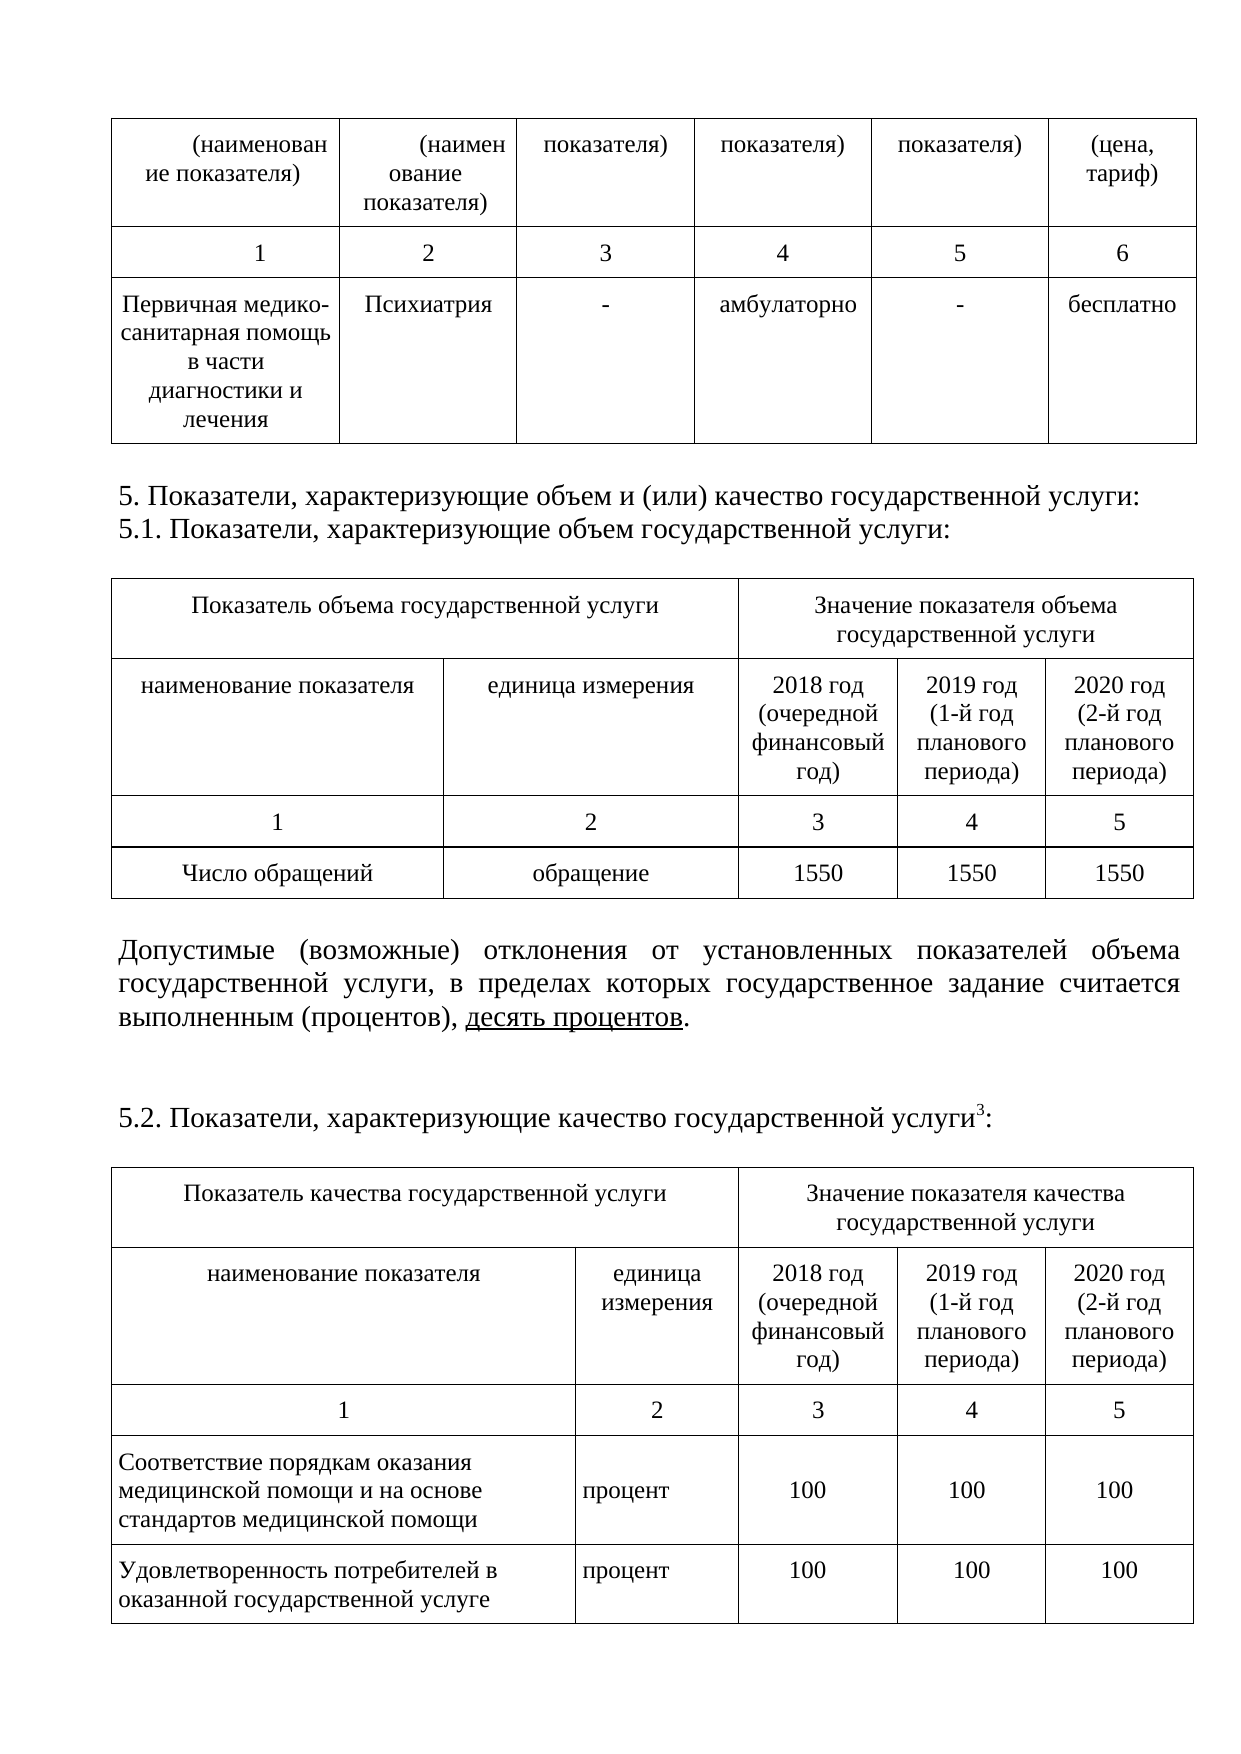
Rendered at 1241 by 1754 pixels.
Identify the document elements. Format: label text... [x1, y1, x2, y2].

text 5. Показатели, характеризующие объем и (или) качество государственной услуги: [118, 478, 1181, 511]
table_cell единица измерения [576, 1248, 738, 1384]
table_cell 4 [898, 1385, 1045, 1435]
table_cell 100 [739, 1545, 897, 1623]
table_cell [112, 119, 339, 226]
table_cell 2020 год (2-й год планового периода) [1046, 1248, 1193, 1384]
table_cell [695, 119, 871, 226]
table_cell 100 [898, 1545, 1045, 1623]
table_cell 2018 год (очередной финансовый год) [739, 1248, 897, 1384]
table_cell 4 [695, 227, 871, 277]
table_cell 1550 [1046, 848, 1193, 897]
table_cell наименование показателя [112, 659, 443, 795]
table_cell - [872, 278, 1048, 443]
table_header Значение показателя качества государственной услуги [739, 1168, 1193, 1247]
table_cell - [517, 278, 694, 443]
table_cell 4 [898, 796, 1045, 846]
text 5.1. Показатели, характеризующие объем государственной услуги: [118, 511, 1181, 545]
table_cell Соответствие порядкам оказания медицинской помощи и на основе стандартов медицинской помощи [112, 1436, 575, 1543]
table_cell процент [576, 1545, 738, 1623]
table_cell амбулаторно [695, 278, 871, 443]
table_header Значение показателя объема государственной услуги [739, 579, 1193, 658]
table_cell 100 [898, 1436, 1045, 1543]
table_cell 2 [444, 796, 738, 846]
table_cell 2 [340, 227, 516, 277]
table_cell Первичная медико-санитарная помощь в части диагностики и лечения [112, 278, 339, 443]
table_cell Удовлетворенность потребителей в оказанной государственной услуге [112, 1545, 575, 1623]
table_cell 1550 [739, 848, 897, 897]
table_cell 5 [872, 227, 1048, 277]
table_cell 2019 год (1-й год планового периода) [898, 659, 1045, 795]
table_cell единица измерения [444, 659, 738, 795]
table_header Показатель качества государственной услуги [112, 1168, 738, 1247]
table_cell 2020 год (2-й год планового периода) [1046, 659, 1193, 795]
table_cell 2019 год (1-й год планового периода) [898, 1248, 1045, 1384]
table_cell 2018 год (очередной финансовый год) [739, 659, 897, 795]
table_cell 3 [739, 796, 897, 846]
table_cell Число обращений [112, 848, 443, 897]
table_cell 5 [1046, 1385, 1193, 1435]
table_cell 5 [1046, 796, 1193, 846]
table_cell обращение [444, 848, 738, 897]
table_cell 3 [739, 1385, 897, 1435]
table_cell процент [576, 1436, 738, 1543]
table_cell 100 [739, 1436, 897, 1543]
table_cell 100 [1046, 1545, 1193, 1623]
table_header Показатель объема государственной услуги [112, 579, 738, 658]
table_cell 1 [112, 1385, 575, 1435]
table_cell 1 [112, 796, 443, 846]
text 5.2. Показатели, характеризующие качество государственной услуги3: [118, 1100, 1181, 1133]
table_cell 1550 [898, 848, 1045, 897]
table_cell 100 [1046, 1436, 1193, 1543]
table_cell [872, 119, 1048, 226]
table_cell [340, 119, 516, 226]
text Допустимые (возможные) отклонения от установленных показателей объема государственной услуги, в пределах которых государственное задание считается выполненным (процентов), десять процентов. [118, 932, 1181, 1033]
table_cell бесплатно [1049, 278, 1196, 443]
table_cell наименование показателя [112, 1248, 575, 1384]
table_cell 2 [576, 1385, 738, 1435]
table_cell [517, 119, 694, 226]
table_cell Психиатрия [340, 278, 516, 443]
table_cell 1 [112, 227, 339, 277]
table_cell 3 [517, 227, 694, 277]
table_cell 6 [1049, 227, 1196, 277]
